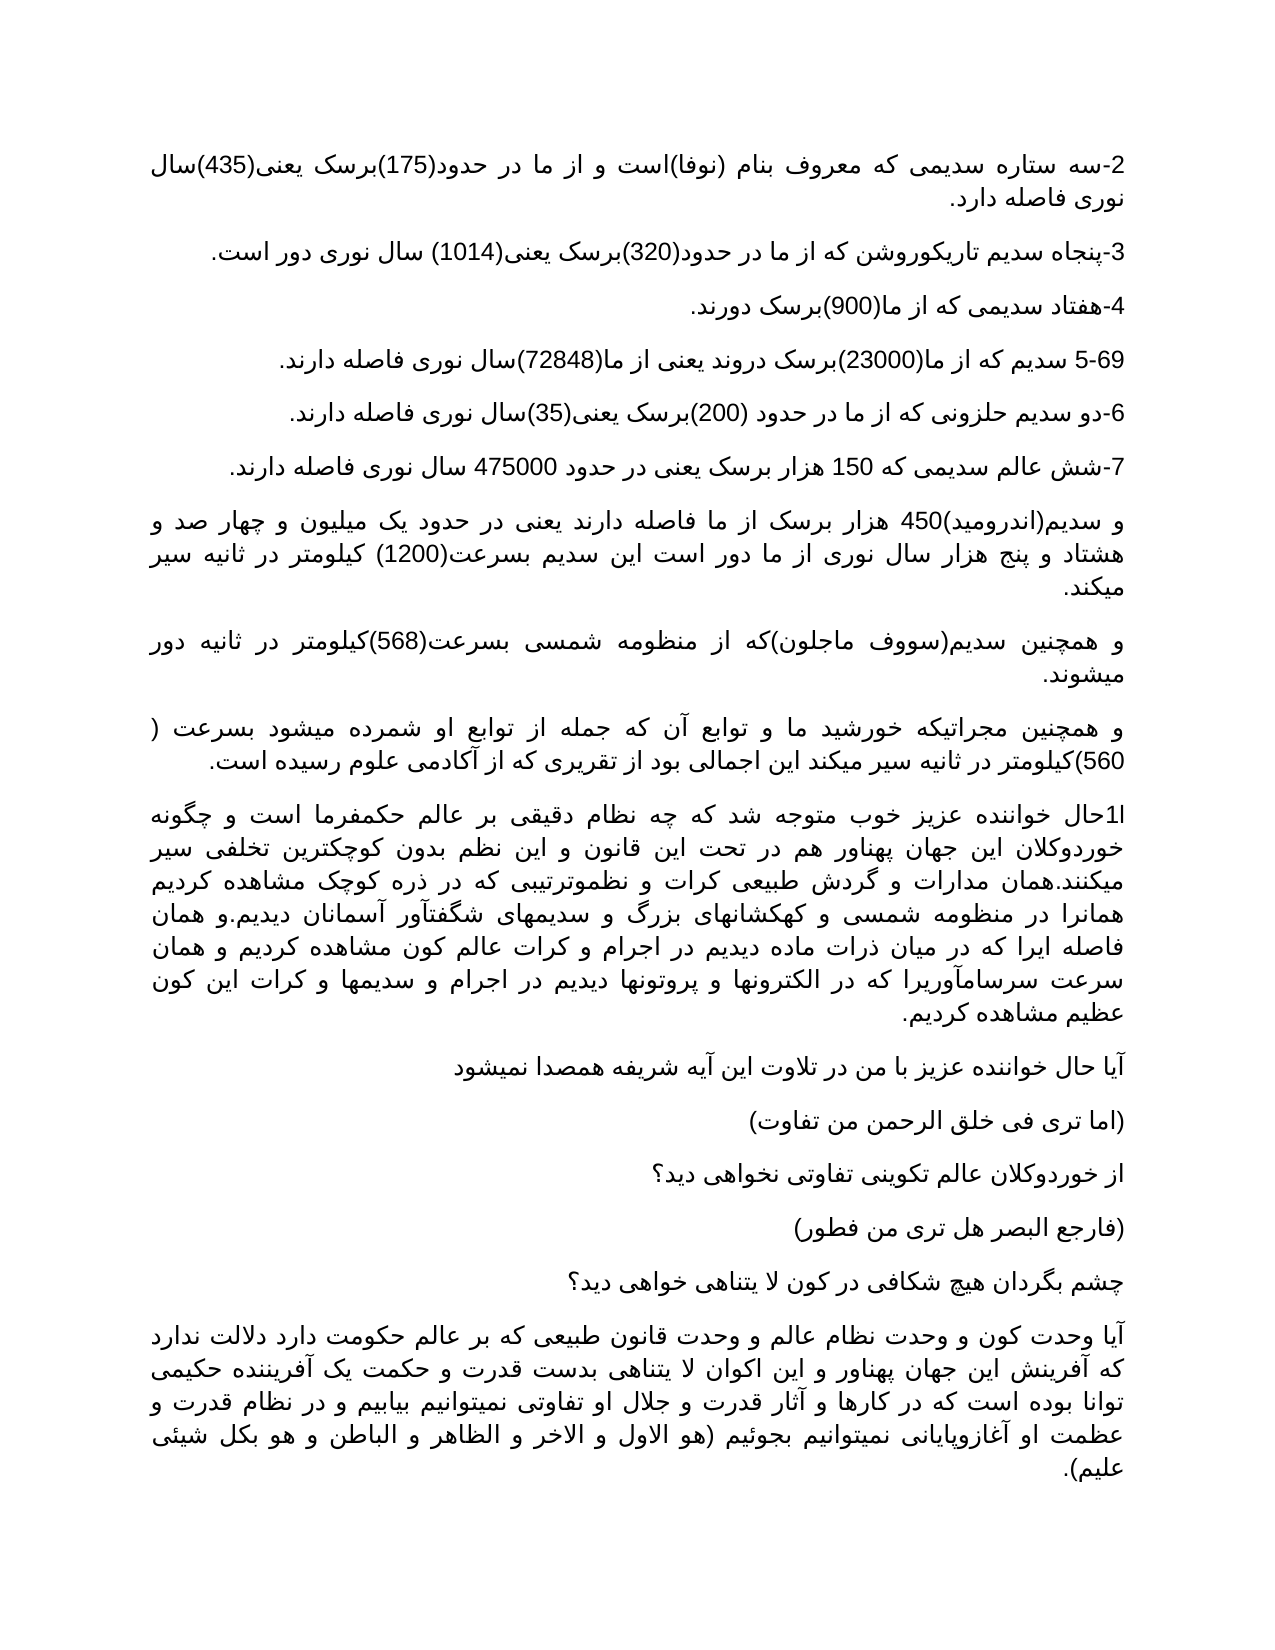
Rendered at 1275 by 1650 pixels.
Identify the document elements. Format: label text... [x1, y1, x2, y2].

text از خوردوکلان‏ عالم تکوینی تفاوتی نخواهی دید؟ [150, 1159, 1125, 1188]
text آیا وحدت کون و وحدت نظام عالم‏ و وحدت قانون طبیعی که بر عالم حکومت‏ دارد دلالت ندارد که آفرینش این جهان‏ پهناور و این اکوان لا یتناهی بدست قدرت‏ و حکمت یک آفریننده حکیمی توانا بوده‏ است که در کارها و آثار قدرت و جلال‏ او تفاوتی نمیتوانیم بیابیم و در نظام قدرت‏ و عظمت او آغازوپایانی نمیتوانیم بجوئیم‏ (هو الاول و الاخر و الظاهر و الباطن و هو بکل شیئی علیم). [150, 1321, 1125, 1482]
text 7-شش عالم سدیمی که 150 هزار برسک یعنی در حدود 475000 سال نوری‏ فاصله دارند. [150, 452, 1125, 481]
text 1lحال خواننده عزیز خوب متوجه شد که‏ چه نظام دقیقی بر عالم حکمفرما است و چگونه‏ خوردوکلان این جهان پهناور هم در تحت‏ این قانون و این نظم بدون کوچکترین‏ تخلفی سیر می‏کنند.همان مدارات و گردش‏ طبیعی کرات و نظم‏وترتیبی که در ذره‏ کوچک مشاهده کردیم همانرا در منظومه‏ شمسی و کهکشانهای بزرگ و سدیمهای‏ شگفت‏آور آسمانان دیدیم.و همان فاصله‏ ایرا که در میان ذرات ماده دیدیم در اجرام‏ و کرات عالم کون مشاهده کردیم و همان‏ سرعت سرسام‏آوریرا که در الکترونها و پروتونها دیدیم در اجرام و سدیمها و کرات‏ این کون عظیم مشاهده کردیم. [150, 800, 1125, 1027]
text آیا حال خواننده عزیز با من در تلاوت‏ این آیه شریفه همصدا نمی‏شود [150, 1052, 1125, 1081]
text 4-هفتاد سدیمی که از ما(900)برسک‏ دورند. [150, 291, 1125, 319]
text 2-سه ستاره سدیمی که معروف بنام‏ (نوفا)است و از ما در حدود(175)برسک‏ یعنی(435)سال نوری فاصله دارد. [150, 150, 1125, 212]
text 5-69 سدیم که از ما(23000)برسک‏ دروند یعنی از ما(72848)سال نوری‏ فاصله دارند. [150, 344, 1125, 373]
text (اما تری فی‏ خلق الرحمن من تفاوت) [150, 1106, 1125, 1134]
text 3-پنجاه سدیم تاریک‏وروشن که از ما در حدود(320)برسک یعنی(1014) سال نوری دور است. [150, 237, 1125, 266]
text چشم بگردان‏ هیچ شکافی در کون لا یتناهی خواهی دید؟ [150, 1267, 1125, 1296]
text 6-دو سدیم حلزونی که از ما در حدود (200)برسک یعنی(35)سال نوری فاصله‏ دارند. [150, 398, 1125, 427]
text و همچنین سدیم(سووف ماجلون)که‏ از منظومه شمسی بسرعت(568)کیلومتر در ثانیه دور میشوند. [150, 626, 1125, 688]
text (فارجع‏ البصر هل تری من فطور) [150, 1213, 1125, 1242]
text و همچنین مجراتیکه خورشید ما و توابع‏ آن که جمله از توابع او شمرده میشود بسرعت‏ (560)کیلومتر در ثانیه سیر می‏کند این‏ اجمالی بود از تقریری که از آکادمی علوم‏ رسیده است. [150, 713, 1125, 775]
text و سدیم(اندرومید)450 هزار برسک‏ از ما فاصله دارند یعنی در حدود یک میلیون‏ و چهار صد و هشتاد و پنج هزار سال نوری‏ از ما دور است این سدیم بسرعت(1200) کیلومتر در ثانیه سیر میکند. [150, 506, 1125, 601]
